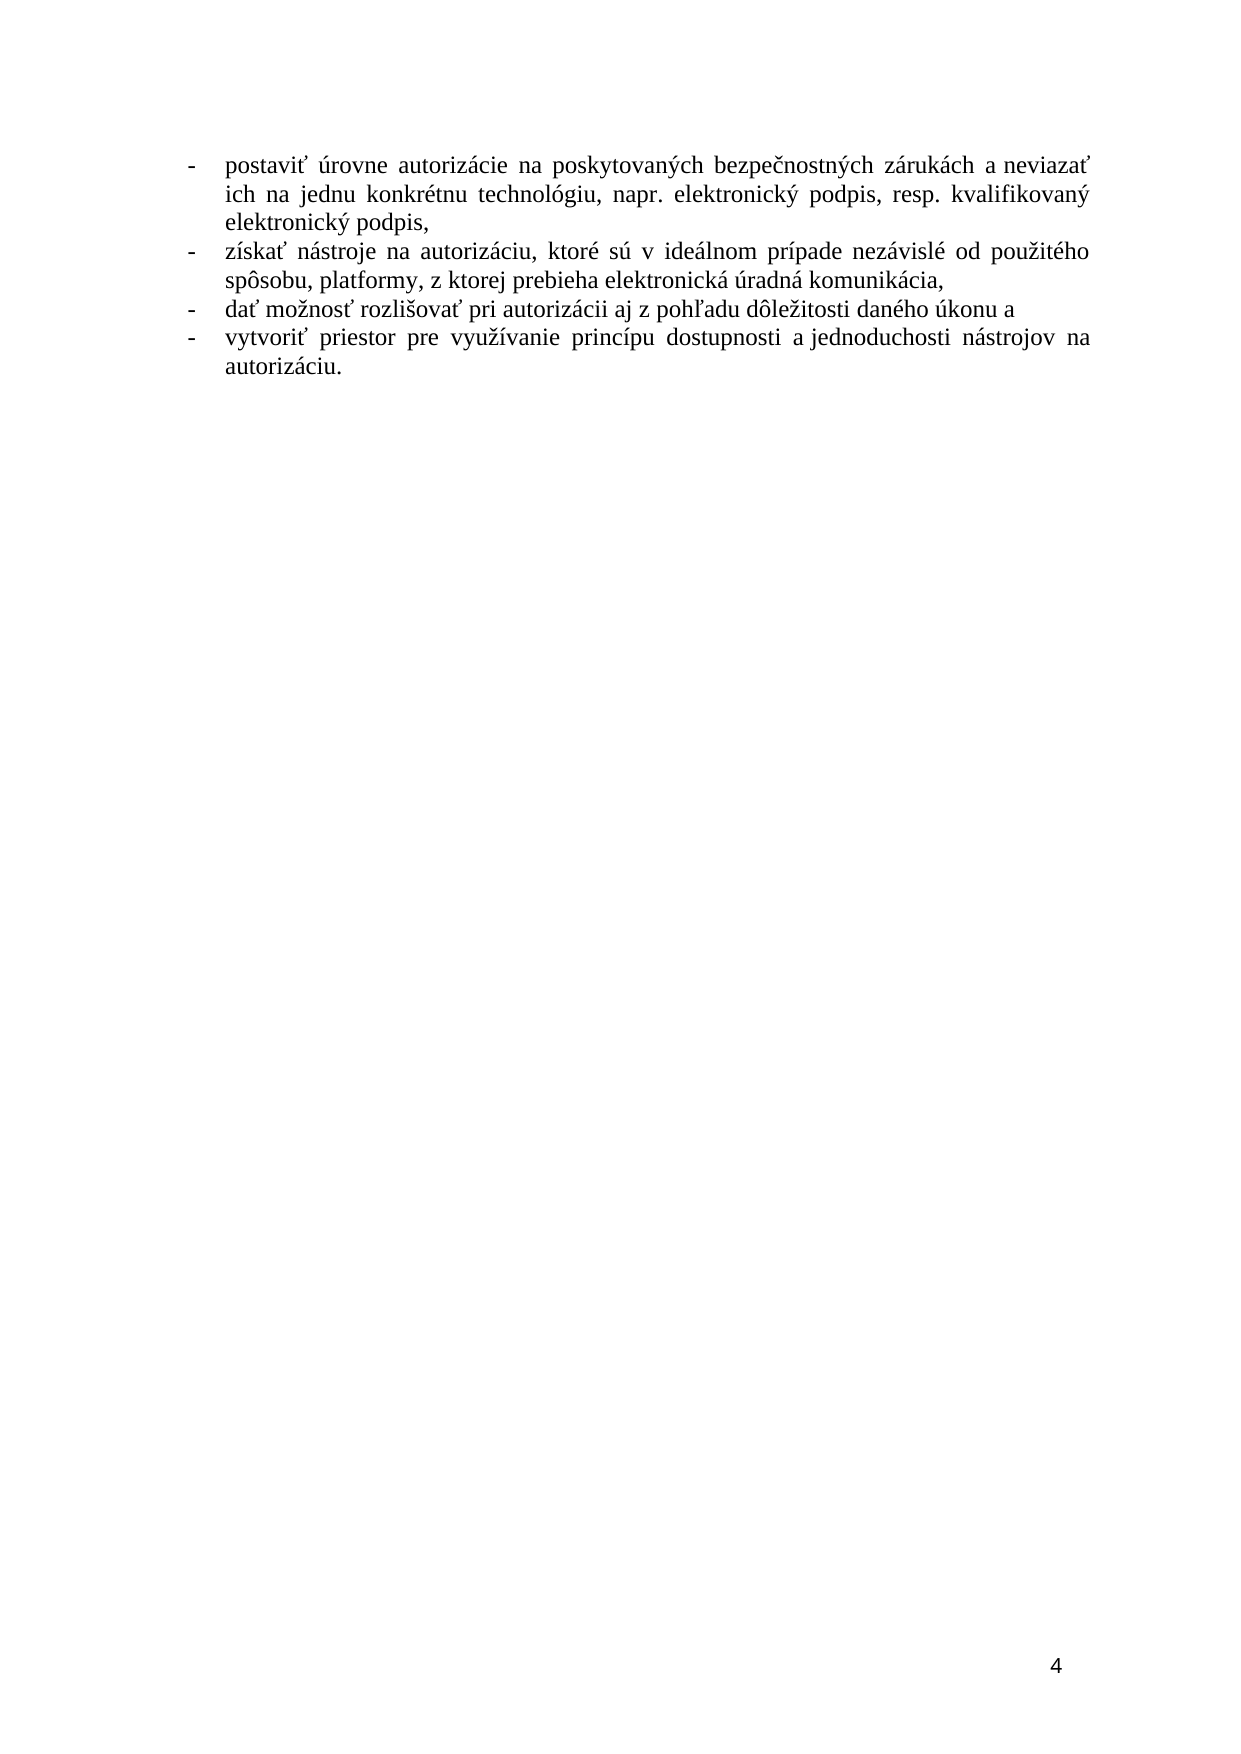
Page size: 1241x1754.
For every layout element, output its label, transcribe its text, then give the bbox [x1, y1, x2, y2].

list dať možnosť rozlišovať pri autorizácii aj z pohľadu dôležitosti daného úkonu a [187, 294, 1090, 322]
list postaviť úrovne autorizácie na poskytovaných bezpečnostných zárukách a neviazať ich na jednu konkrétnu technológiu, napr. elektronický podpis, resp. kvalifikovaný elektronický podpis, [187, 150, 1090, 236]
list získať nástroje na autorizáciu, ktoré sú v ideálnom prípade nezávislé od použitého spôsobu, platformy, z ktorej prebieha elektronická úradná komunikácia, [187, 236, 1090, 294]
list vytvoriť priestor pre využívanie princípu dostupnosti a jednoduchosti nástrojov na autorizáciu. [187, 322, 1090, 380]
